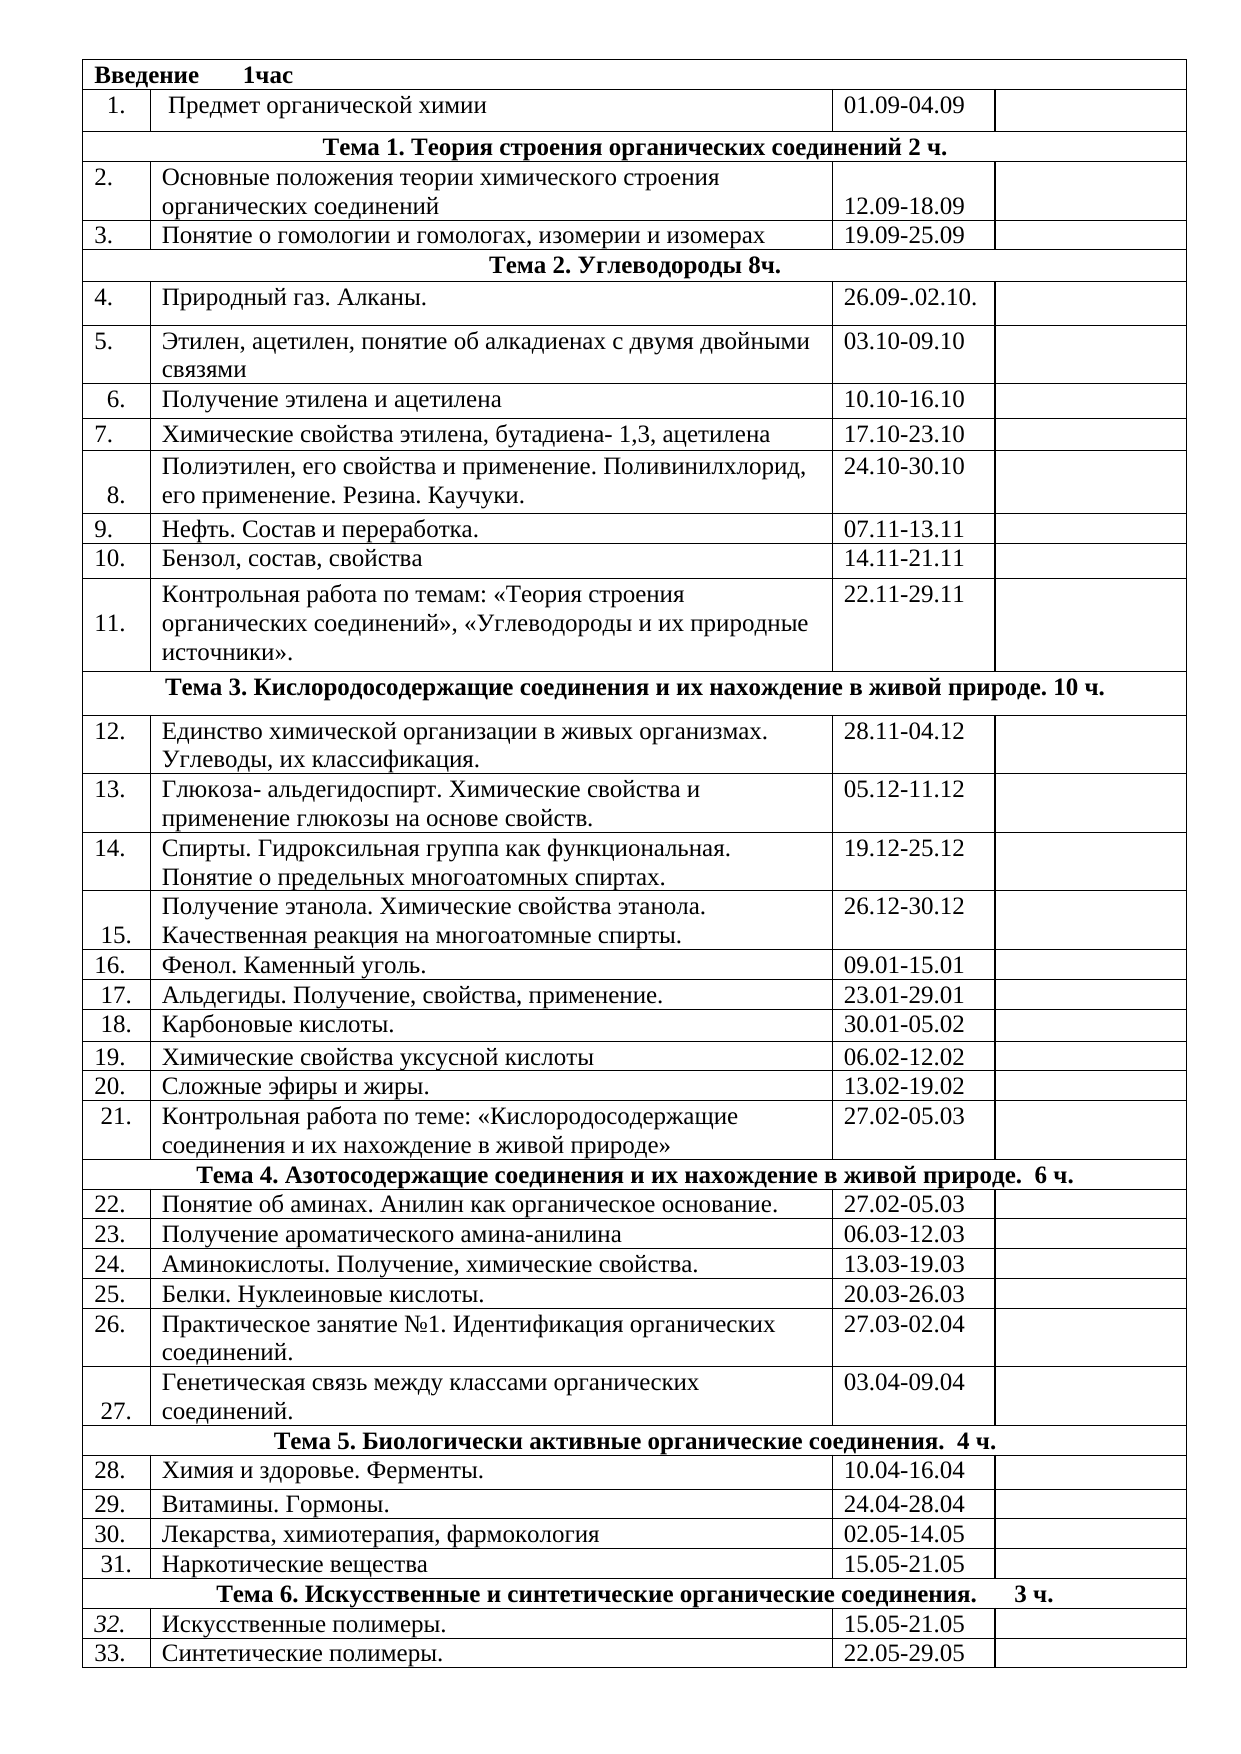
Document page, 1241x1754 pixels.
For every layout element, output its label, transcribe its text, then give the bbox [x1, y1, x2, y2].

table_cell [996, 1101, 1186, 1159]
table_cell Тема 4. Азотосодержащие соединения и их нахождение в живой природе. 6 ч. [83, 1160, 1186, 1188]
table_cell [996, 1190, 1186, 1218]
table_cell 7. [83, 419, 150, 450]
table_cell 14.11-21.11 [833, 544, 994, 578]
table_cell Тема 3. Кислородосодержащие соединения и их нахождение в живой природе. 10 ч. [83, 672, 1186, 715]
table_cell [996, 891, 1186, 949]
table_cell 13. [83, 774, 150, 832]
table_cell Понятие об аминах. Анилин как органическое основание. [151, 1190, 832, 1218]
table_cell Бензол, состав, свойства [151, 544, 832, 578]
table_cell 16. [83, 950, 150, 979]
table_cell 20. [83, 1071, 150, 1100]
table_cell Белки. Нуклеиновые кислоты. [151, 1279, 832, 1308]
table_cell [996, 514, 1186, 542]
table_cell 18. [83, 1010, 150, 1041]
table_cell Синтетические полимеры. [151, 1639, 832, 1667]
table_cell Тема 6. Искусственные и синтетические органические соединения. 3 ч. [83, 1579, 1186, 1608]
table_cell Химия и здоровье. Ферменты. [151, 1456, 832, 1488]
table_cell [996, 1549, 1186, 1578]
table_cell Искусственные полимеры. [151, 1609, 832, 1637]
table_cell 07.11-13.11 [833, 514, 994, 542]
table_cell 31. [83, 1549, 150, 1578]
table_cell 13.03-19.03 [833, 1249, 994, 1278]
table_cell 02.05-14.05 [833, 1519, 994, 1548]
table_cell 26.09-.02.10. [833, 282, 994, 325]
table_cell 1. [83, 90, 150, 131]
table_cell 22. [83, 1190, 150, 1218]
table_cell Единство химической организации в живых организмах. Углеводы, их классификация. [151, 716, 832, 773]
table_cell Получение ароматического амина-анилина [151, 1219, 832, 1248]
table_cell 9. [83, 514, 150, 542]
table_cell Нефть. Состав и переработка. [151, 514, 832, 542]
table_cell [996, 950, 1186, 979]
table_cell 05.12-11.12 [833, 774, 994, 832]
table_cell Введение 1час [83, 60, 1186, 89]
table_cell 14. [83, 833, 150, 890]
table_cell [996, 1309, 1186, 1366]
table_cell Природный газ. Алканы. [151, 282, 832, 325]
table_cell 28. [83, 1456, 150, 1488]
table_cell 26.12-30.12 [833, 891, 994, 949]
table_cell [996, 419, 1186, 450]
table_cell 11. [83, 579, 150, 671]
table_cell 29. [83, 1490, 150, 1518]
table_cell 6. [83, 384, 150, 418]
table_cell 27.02-05.03 [833, 1101, 994, 1159]
table_cell [996, 221, 1186, 249]
table_cell 5. [83, 326, 150, 383]
table_cell 22.05-29.05 [833, 1639, 994, 1667]
table_cell 30. [83, 1519, 150, 1548]
table_cell Спирты. Гидроксильная группа как функциональная. Понятие о предельных многоатомных спиртах. [151, 833, 832, 890]
table_cell Тема 2. Углеводороды 8ч. [83, 250, 1186, 281]
table_cell 23.01-29.01 [833, 980, 994, 1008]
table_cell [996, 1042, 1186, 1070]
table_cell Полиэтилен, его свойства и применение. Поливинилхлорид, его применение. Резина. Каучуки. [151, 451, 832, 513]
table_cell Генетическая связь между классами органических соединений. [151, 1367, 832, 1425]
table_cell 10. [83, 544, 150, 578]
table_cell [996, 162, 1186, 219]
table_cell 17. [83, 980, 150, 1008]
table_cell 27.03-02.04 [833, 1309, 994, 1366]
table_cell Тема 1. Теория строения органических соединений 2 ч. [83, 132, 1186, 161]
table_cell 32. [83, 1609, 150, 1637]
table_cell 19. [83, 1042, 150, 1070]
table_cell 17.10-23.10 [833, 419, 994, 450]
table_cell 12.09-18.09 [833, 162, 994, 219]
table_cell 19.12-25.12 [833, 833, 994, 890]
table_cell [996, 716, 1186, 773]
table_cell Глюкоза- альдегидоспирт. Химические свойства и применение глюкозы на основе свойств. [151, 774, 832, 832]
table_cell 20.03-26.03 [833, 1279, 994, 1308]
table_cell 2. [83, 162, 150, 219]
table_cell Лекарства, химиотерапия, фармокология [151, 1519, 832, 1548]
table_cell Этилен, ацетилен, понятие об алкадиенах с двумя двойными связями [151, 326, 832, 383]
table_cell 33. [83, 1639, 150, 1667]
table_cell 8. [83, 451, 150, 513]
table_cell [996, 282, 1186, 325]
table_cell 22.11-29.11 [833, 579, 994, 671]
table_cell 10.10-16.10 [833, 384, 994, 418]
table_cell 01.09-04.09 [833, 90, 994, 131]
table_cell Химические свойства этилена, бутадиена- 1,3, ацетилена [151, 419, 832, 450]
table_cell 27.02-05.03 [833, 1190, 994, 1218]
table_cell [996, 1639, 1186, 1667]
table_cell 21. [83, 1101, 150, 1159]
table_cell 12. [83, 716, 150, 773]
table_cell [996, 1219, 1186, 1248]
table_cell 15. [83, 891, 150, 949]
table_cell [996, 579, 1186, 671]
table_cell Альдегиды. Получение, свойства, применение. [151, 980, 832, 1008]
table_cell Химические свойства уксусной кислоты [151, 1042, 832, 1070]
table_cell 4. [83, 282, 150, 325]
table_cell 15.05-21.05 [833, 1609, 994, 1637]
table_cell [996, 774, 1186, 832]
table_cell [996, 1456, 1186, 1488]
table_cell Сложные эфиры и жиры. [151, 1071, 832, 1100]
table_cell Основные положения теории химического строения органических соединений [151, 162, 832, 219]
table_cell Контрольная работа по теме: «Кислородосодержащие соединения и их нахождение в живой природе» [151, 1101, 832, 1159]
table_cell 24.04-28.04 [833, 1490, 994, 1518]
table_cell [996, 1490, 1186, 1518]
table_cell [996, 980, 1186, 1008]
table_cell 25. [83, 1279, 150, 1308]
table_cell 30.01-05.02 [833, 1010, 994, 1041]
table_cell Карбоновые кислоты. [151, 1010, 832, 1041]
table_cell Фенол. Каменный уголь. [151, 950, 832, 979]
table_cell Получение этанола. Химические свойства этанола. Качественная реакция на многоатомные спирты. [151, 891, 832, 949]
table_cell Наркотические вещества [151, 1549, 832, 1578]
table_cell 24. [83, 1249, 150, 1278]
table_cell 28.11-04.12 [833, 716, 994, 773]
table_cell 15.05-21.05 [833, 1549, 994, 1578]
table_cell 27. [83, 1367, 150, 1425]
table_cell [996, 90, 1186, 131]
table_cell Практическое занятие №1. Идентификация органических соединений. [151, 1309, 832, 1366]
table_cell [996, 384, 1186, 418]
table_cell [996, 544, 1186, 578]
table_cell 3. [83, 221, 150, 249]
table_cell [996, 1010, 1186, 1041]
table_cell [996, 1609, 1186, 1637]
table_cell Получение этилена и ацетилена [151, 384, 832, 418]
table_cell [996, 833, 1186, 890]
table_cell [996, 451, 1186, 513]
table_cell [996, 1519, 1186, 1548]
table_cell 26. [83, 1309, 150, 1366]
table_cell 13.02-19.02 [833, 1071, 994, 1100]
table_cell 06.02-12.02 [833, 1042, 994, 1070]
table_cell 19.09-25.09 [833, 221, 994, 249]
table_cell [996, 1249, 1186, 1278]
table_cell [996, 326, 1186, 383]
table_cell [996, 1279, 1186, 1308]
table_cell 06.03-12.03 [833, 1219, 994, 1248]
table_cell Понятие о гомологии и гомологах, изомерии и изомерах [151, 221, 832, 249]
table_cell 23. [83, 1219, 150, 1248]
table_cell Тема 5. Биологически активные органические соединения. 4 ч. [83, 1426, 1186, 1454]
table_cell [996, 1367, 1186, 1425]
table_cell 03.10-09.10 [833, 326, 994, 383]
table_cell [996, 1071, 1186, 1100]
table_cell 10.04-16.04 [833, 1456, 994, 1488]
table_cell Предмет органической химии [151, 90, 832, 131]
table_cell Контрольная работа по темам: «Теория строения органических соединений», «Углеводороды и их природные источники». [151, 579, 832, 671]
table_cell Аминокислоты. Получение, химические свойства. [151, 1249, 832, 1278]
table_cell 24.10-30.10 [833, 451, 994, 513]
table_cell 03.04-09.04 [833, 1367, 994, 1425]
table_cell Витамины. Гормоны. [151, 1490, 832, 1518]
table_cell 09.01-15.01 [833, 950, 994, 979]
